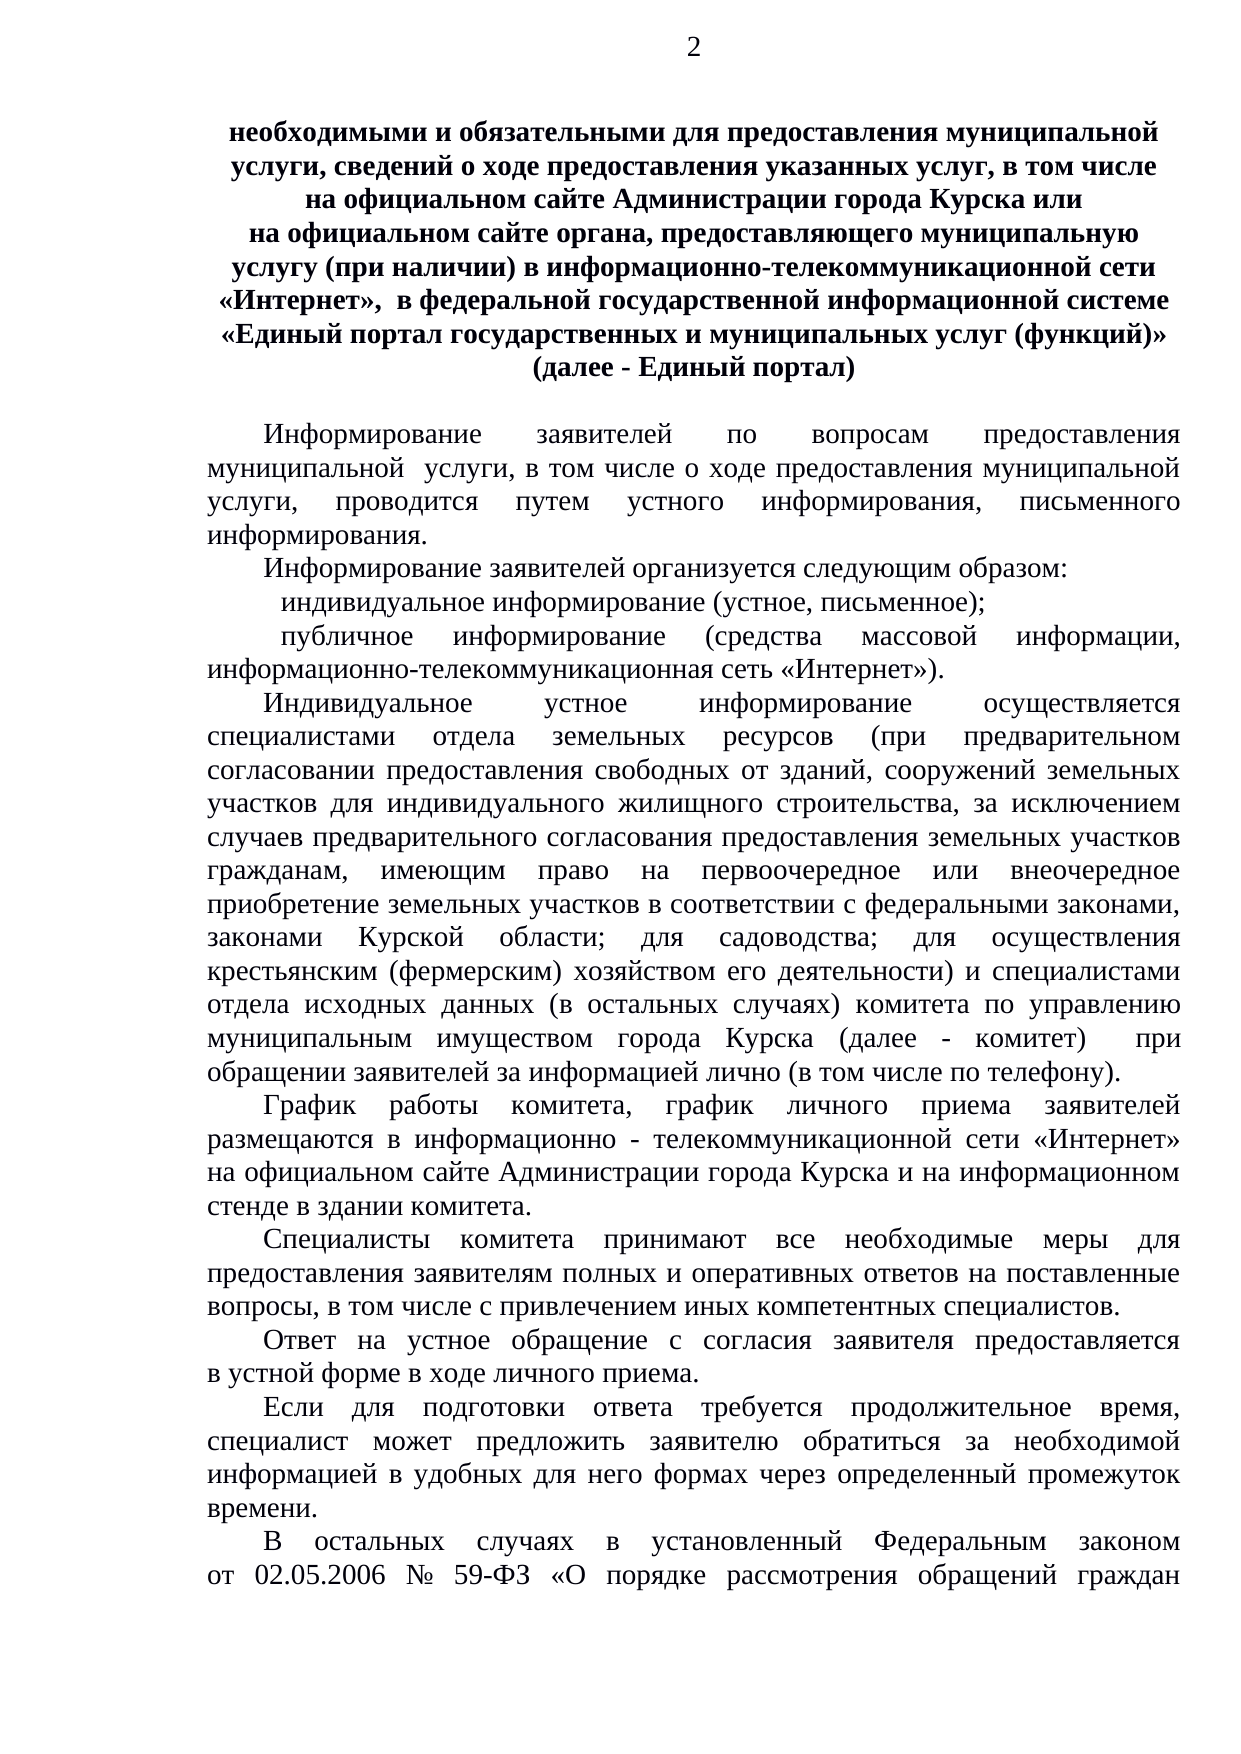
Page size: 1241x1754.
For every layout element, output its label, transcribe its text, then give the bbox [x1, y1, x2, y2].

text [207, 114, 1181, 383]
text Специалисты комитета принимают все необходимые меры для предоставления заявителям полных и оперативных ответов на поставленные вопросы, в том числе с привлечением иных компетентных специалистов. [207, 1221, 1181, 1322]
text График работы комитета, график личного приема заявителей размещаются в информационно - телекоммуникационной сети «Интернет» на официальном сайте Администрации города Курска и на информационном стенде в здании комитета. [207, 1087, 1181, 1221]
text индивидуальное информирование (устное, письменное); [207, 584, 1181, 618]
text Информирование заявителей организуется следующим образом: [207, 551, 1181, 584]
text Ответ на устное обращение с согласия заявителя предоставляется в устной форме в ходе личного приема. [207, 1322, 1181, 1389]
text Индивидуальное устное информирование осуществляется специалистами отдела земельных ресурсов (при предварительном согласовании предоставления свободных от зданий, сооружений земельных участков для индивидуального жилищного строительства, за исключением случаев предварительного согласования предоставления земельных участков гражданам, имеющим право на первоочередное или внеочередное приобретение земельных участков в соответствии с федеральными законами, законами Курской области; для садоводства; для осуществления крестьянским (фермерским) хозяйством его деятельности) и специалистами отдела исходных данных (в остальных случаях) комитета по управлению муниципальным имуществом города Курска (далее - комитет) при обращении заявителей за информацией лично (в том числе по телефону). [207, 685, 1181, 1087]
text публичное информирование (средства массовой информации, информационно-телекоммуникационная сеть «Интернет»). [207, 618, 1181, 685]
text Информирование заявителей по вопросам предоставления муниципальной услуги, в том числе о ходе предоставления муниципальной услуги, проводится путем устного информирования, письменного информирования. [207, 416, 1181, 551]
text Если для подготовки ответа требуется продолжительное время, специалист может предложить заявителю обратиться за необходимой информацией в удобных для него формах через определенный промежуток времени. [207, 1389, 1181, 1523]
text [207, 1523, 1181, 1590]
